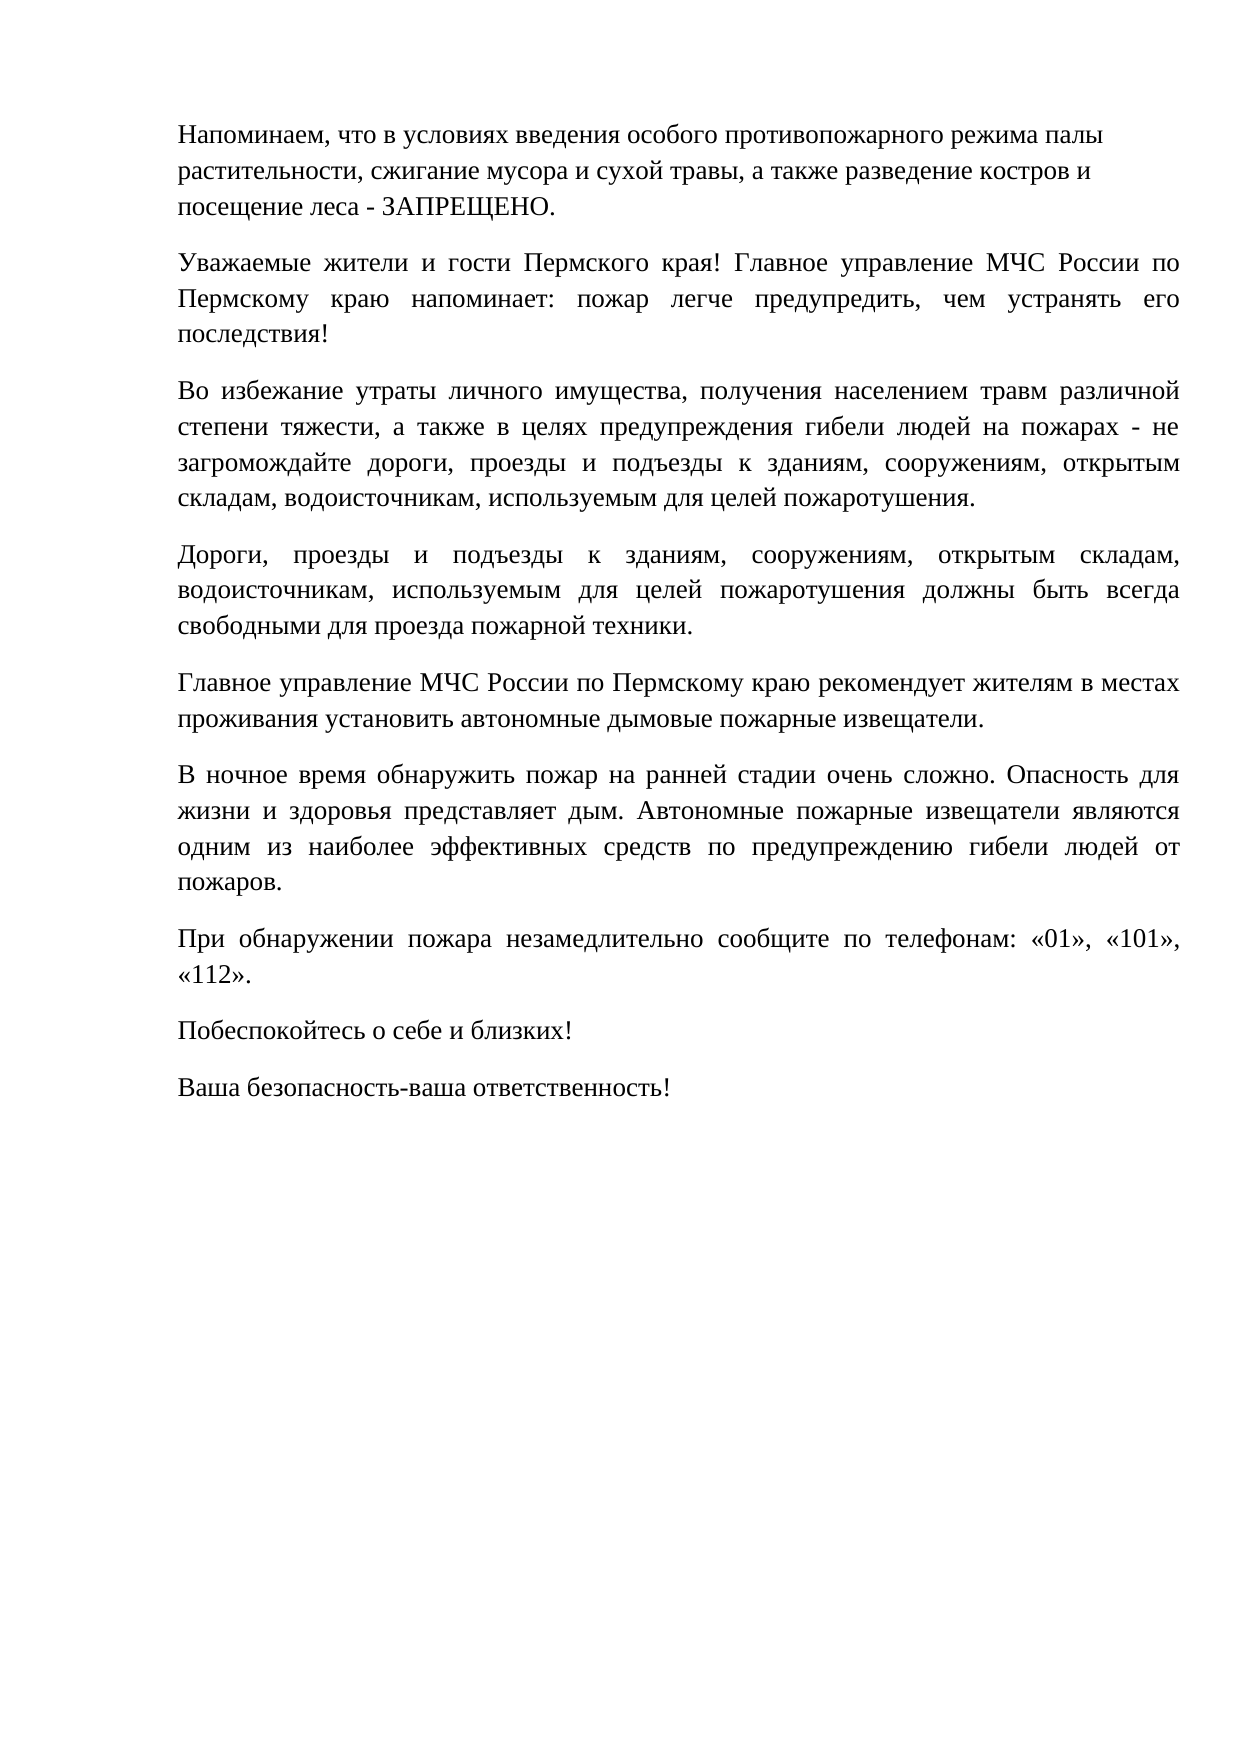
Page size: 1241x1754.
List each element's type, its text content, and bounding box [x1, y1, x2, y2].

text Уважаемые жители и гости Пермского края! Главное управление МЧС России по Пермскому краю напоминает: пожар легче предупредить, чем устранять его последствия! [177, 246, 1181, 349]
text Ваша безопасность-ваша ответственность! [177, 1071, 1181, 1102]
text Главное управление МЧС России по Пермскому краю рекомендует жителям в местах проживания установить автономные дымовые пожарные извещатели. [177, 666, 1181, 733]
text Побеспокойтесь о себе и близких! [177, 1014, 1181, 1045]
text Дороги, проезды и подъезды к зданиям, сооружениям, открытым складам, водоисточникам, используемым для целей пожаротушения должны быть всегда свободными для проезда пожарной техники. [177, 538, 1181, 641]
text Во избежание утраты личного имущества, получения населением травм различной степени тяжести, а также в целях предупреждения гибели людей на пожарах - не загромождайте дороги, проезды и подъезды к зданиям, сооружениям, открытым складам, водоисточникам, используемым для целей пожаротушения. [177, 374, 1181, 512]
text Напоминаем, что в условиях введения особого противопожарного режима палы растительности, сжигание мусора и сухой травы, а также разведение костров и посещение леса - ЗАПРЕЩЕНО. [177, 118, 1181, 221]
text При обнаружении пожара незамедлительно сообщите по телефонам: «01», «101», «112». [177, 922, 1181, 989]
text В ночное время обнаружить пожар на ранней стадии очень сложно. Опасность для жизни и здоровья представляет дым. Автономные пожарные извещатели являются одним из наиболее эффективных средств по предупреждению гибели людей от пожаров. [177, 758, 1181, 897]
